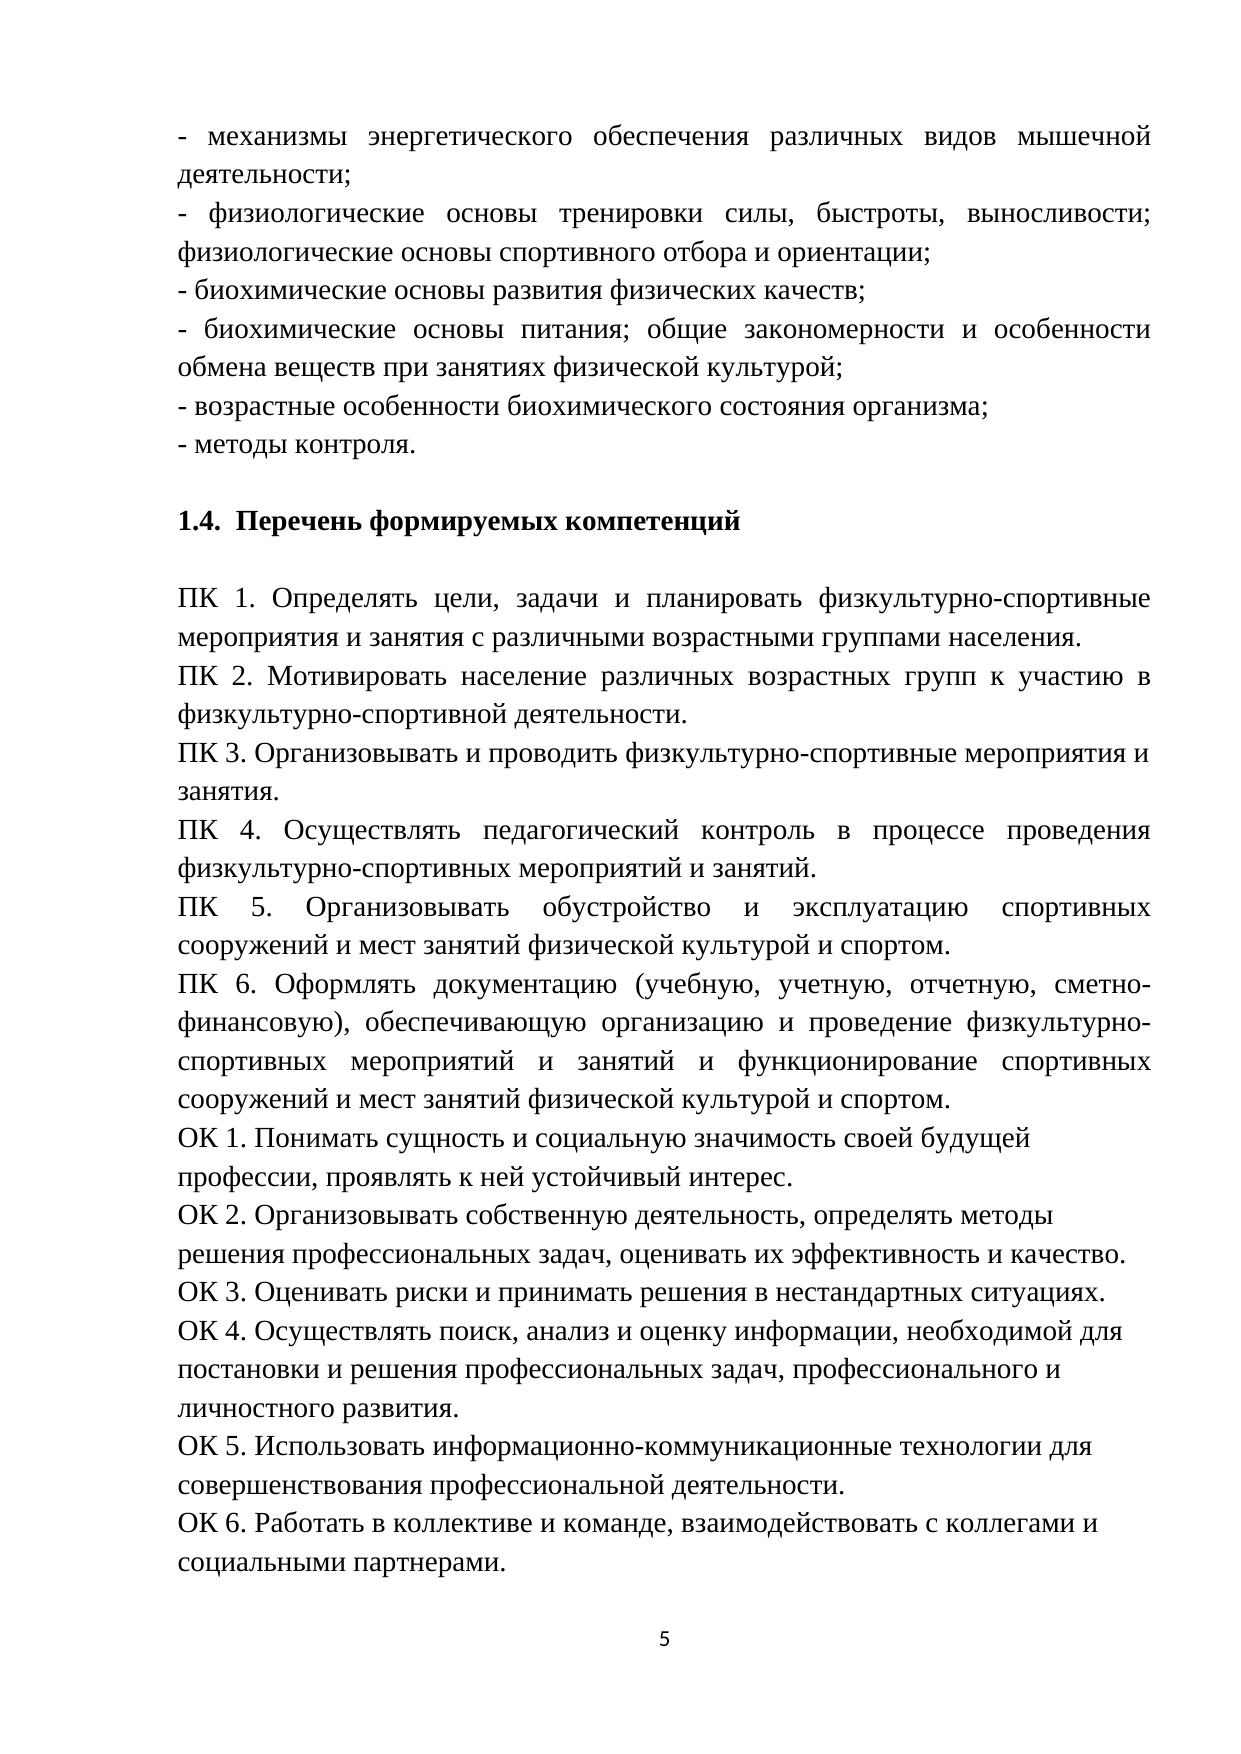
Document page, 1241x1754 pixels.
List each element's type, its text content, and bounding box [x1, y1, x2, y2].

text ОК 3. Оценивать риски и принимать решения в нестандартных ситуациях. [177, 1274, 1152, 1308]
text ОК 1. Понимать сущность и социальную значимость своей будущей профессии, проявлять к ней устойчивый интерес. [177, 1120, 1137, 1192]
text - биохимические основы питания; общие закономерности и особенности обмена веществ при занятиях физической культурой; [177, 311, 1152, 383]
text - физиологические основы тренировки силы, быстроты, выносливости; физиологические основы спортивного отбора и ориентации; [177, 195, 1152, 267]
text ПК 4. Осуществлять педагогический контроль в процессе проведения физкультурно-спортивных мероприятий и занятий. [177, 812, 1152, 884]
text ПК 5. Организовывать обустройство и эксплуатацию спортивных сооружений и мест занятий физической культурой и спортом. [177, 889, 1152, 961]
text ПК 6. Оформлять документацию (учебную, учетную, отчетную, сметно-финансовую), обеспечивающую организацию и проведение физкультурно-спортивных мероприятий и занятий и функционирование спортивных сооружений и мест занятий физической культурой и спортом. [177, 966, 1152, 1115]
text ОК 6. Работать в коллективе и команде, взаимодействовать с коллегами и социальными партнерами. [177, 1506, 1152, 1578]
text 1.4. Перечень формируемых компетенций [177, 503, 1152, 537]
text ПК 2. Мотивировать население различных возрастных групп к участию в физкультурно-спортивной деятельности. [177, 658, 1152, 730]
text - методы контроля. [177, 426, 1152, 460]
text ПК 3. Организовывать и проводить физкультурно-спортивные мероприятия и занятия. [177, 735, 1152, 807]
text ОК 2. Организовывать собственную деятельность, определять методы решения профессиональных задач, оценивать их эффективность и качество. [177, 1197, 1152, 1269]
text ОК 5. Использовать информационно-коммуникационные технологии для совершенствования профессиональной деятельности. [177, 1428, 1152, 1501]
text - механизмы энергетического обеспечения различных видов мышечной деятельности; [177, 118, 1152, 190]
text - возрастные особенности биохимического состояния организма; [177, 388, 1152, 421]
text ОК 4. Осуществлять поиск, анализ и оценку информации, необходимой для постановки и решения профессиональных задач, профессионального и личностного развития. [177, 1313, 1149, 1423]
text ПК 1. Определять цели, задачи и планировать физкультурно-спортивные мероприятия и занятия с различными возрастными группами населения. [177, 581, 1152, 653]
text - биохимические основы развития физических качеств; [177, 272, 1152, 306]
